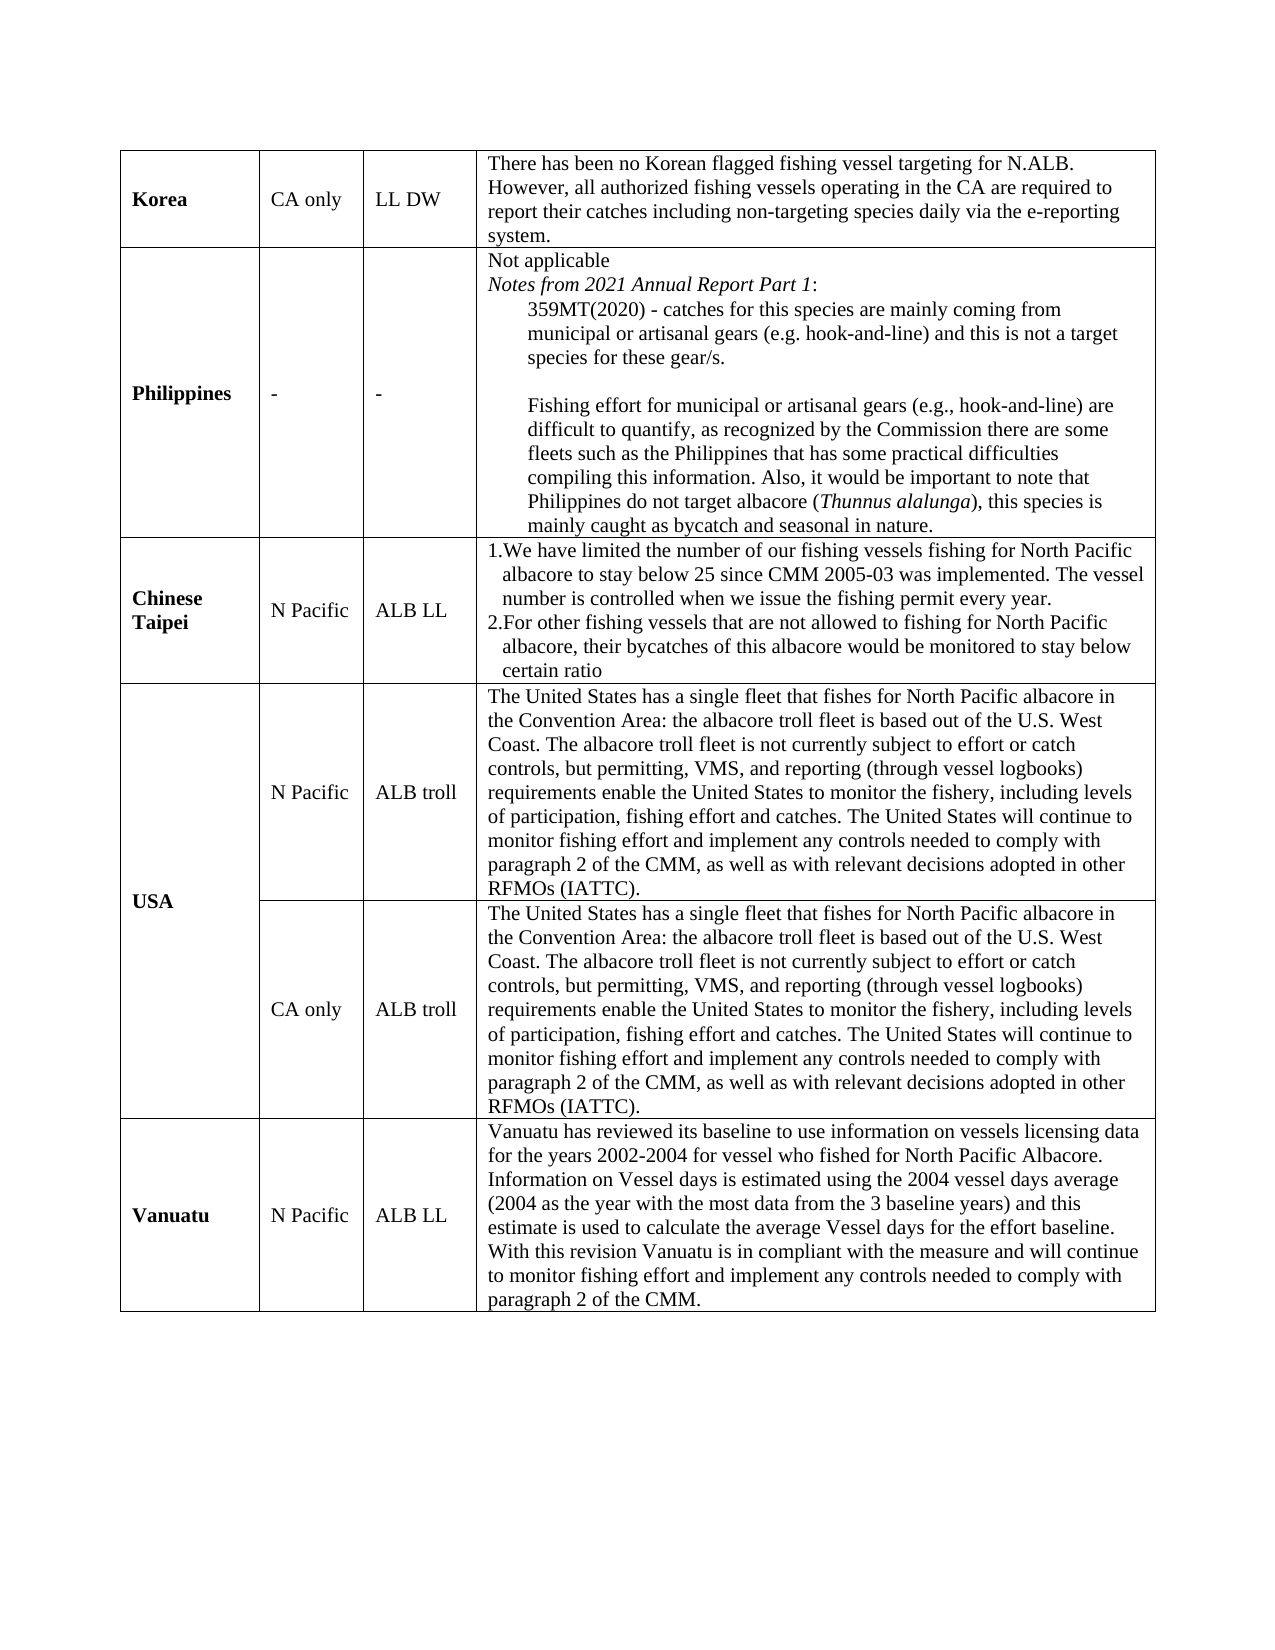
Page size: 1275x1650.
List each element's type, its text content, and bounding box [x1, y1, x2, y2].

table_cell ALB troll [364, 901, 476, 1118]
table_cell The United States has a single fleet that fishes for North Pacific albacore in the Convention Area: the albacore troll fleet is based out of the U.S. West Coast. The albacore troll fleet is not currently subject to effort or catch controls, but permitting, VMS, and reporting (through vessel logbooks) requirements enable the United States to monitor the fishery, including levels of participation, fishing effort and catches. The United States will continue to monitor fishing effort and implement any controls needed to comply with paragraph 2 of the CMM, as well as with relevant decisions adopted in other RFMOs (IATTC). [477, 684, 1155, 900]
table_cell N Pacific [260, 1119, 363, 1311]
table_cell CA only [260, 151, 363, 247]
table_cell CA only [260, 901, 363, 1118]
table_cell Not applicable Notes from 2021 Annual Report Part 1: 359MT(2020) - catches for this species are mainly coming from municipal or artisanal gears (e.g. hook-and-line) and this is not a target species for these gear/s. Fishing effort for municipal or artisanal gears (e.g., hook-and-line) are difficult to quantify, as recognized by the Commission there are some fleets such as the Philippines that has some practical difficulties compiling this information. Also, it would be important to note that Philippines do not target albacore (Thunnus alalunga), this species is mainly caught as bycatch and seasonal in nature. [477, 248, 1155, 537]
table_cell Philippines [121, 248, 259, 537]
table_cell Vanuatu [121, 1119, 259, 1311]
table_cell ALB troll [364, 684, 476, 900]
table_cell USA [121, 684, 259, 1118]
table_cell N Pacific [260, 538, 363, 682]
table_cell Korea [121, 151, 259, 247]
table_cell ALB LL [364, 1119, 476, 1311]
table_cell Chinese Taipei [121, 538, 259, 682]
table_cell Vanuatu has reviewed its baseline to use information on vessels licensing data for the years 2002-2004 for vessel who fished for North Pacific Albacore. Information on Vessel days is estimated using the 2004 vessel days average (2004 as the year with the most data from the 3 baseline years) and this estimate is used to calculate the average Vessel days for the effort baseline. With this revision Vanuatu is in compliant with the measure and will continue to monitor fishing effort and implement any controls needed to comply with paragraph 2 of the CMM. [477, 1119, 1155, 1311]
table_cell LL DW [364, 151, 476, 247]
table_cell - [364, 248, 476, 537]
table_cell We have limited the number of our fishing vessels fishing for North Pacific albacore to stay below 25 since CMM 2005-03 was implemented. The vessel number is controlled when we issue the fishing permit every year. For other fishing vessels that are not allowed to fishing for North Pacific albacore, their bycatches of this albacore would be monitored to stay below certain ratio [477, 538, 1155, 682]
table_cell There has been no Korean flagged fishing vessel targeting for N.ALB. However, all authorized fishing vessels operating in the CA are required to report their catches including non-targeting species daily via the e-reporting system. [477, 151, 1155, 247]
table_cell ALB LL [364, 538, 476, 682]
table_cell - [260, 248, 363, 537]
table_cell The United States has a single fleet that fishes for North Pacific albacore in the Convention Area: the albacore troll fleet is based out of the U.S. West Coast. The albacore troll fleet is not currently subject to effort or catch controls, but permitting, VMS, and reporting (through vessel logbooks) requirements enable the United States to monitor the fishery, including levels of participation, fishing effort and catches. The United States will continue to monitor fishing effort and implement any controls needed to comply with paragraph 2 of the CMM, as well as with relevant decisions adopted in other RFMOs (IATTC). [477, 901, 1155, 1118]
table_cell N Pacific [260, 684, 363, 900]
